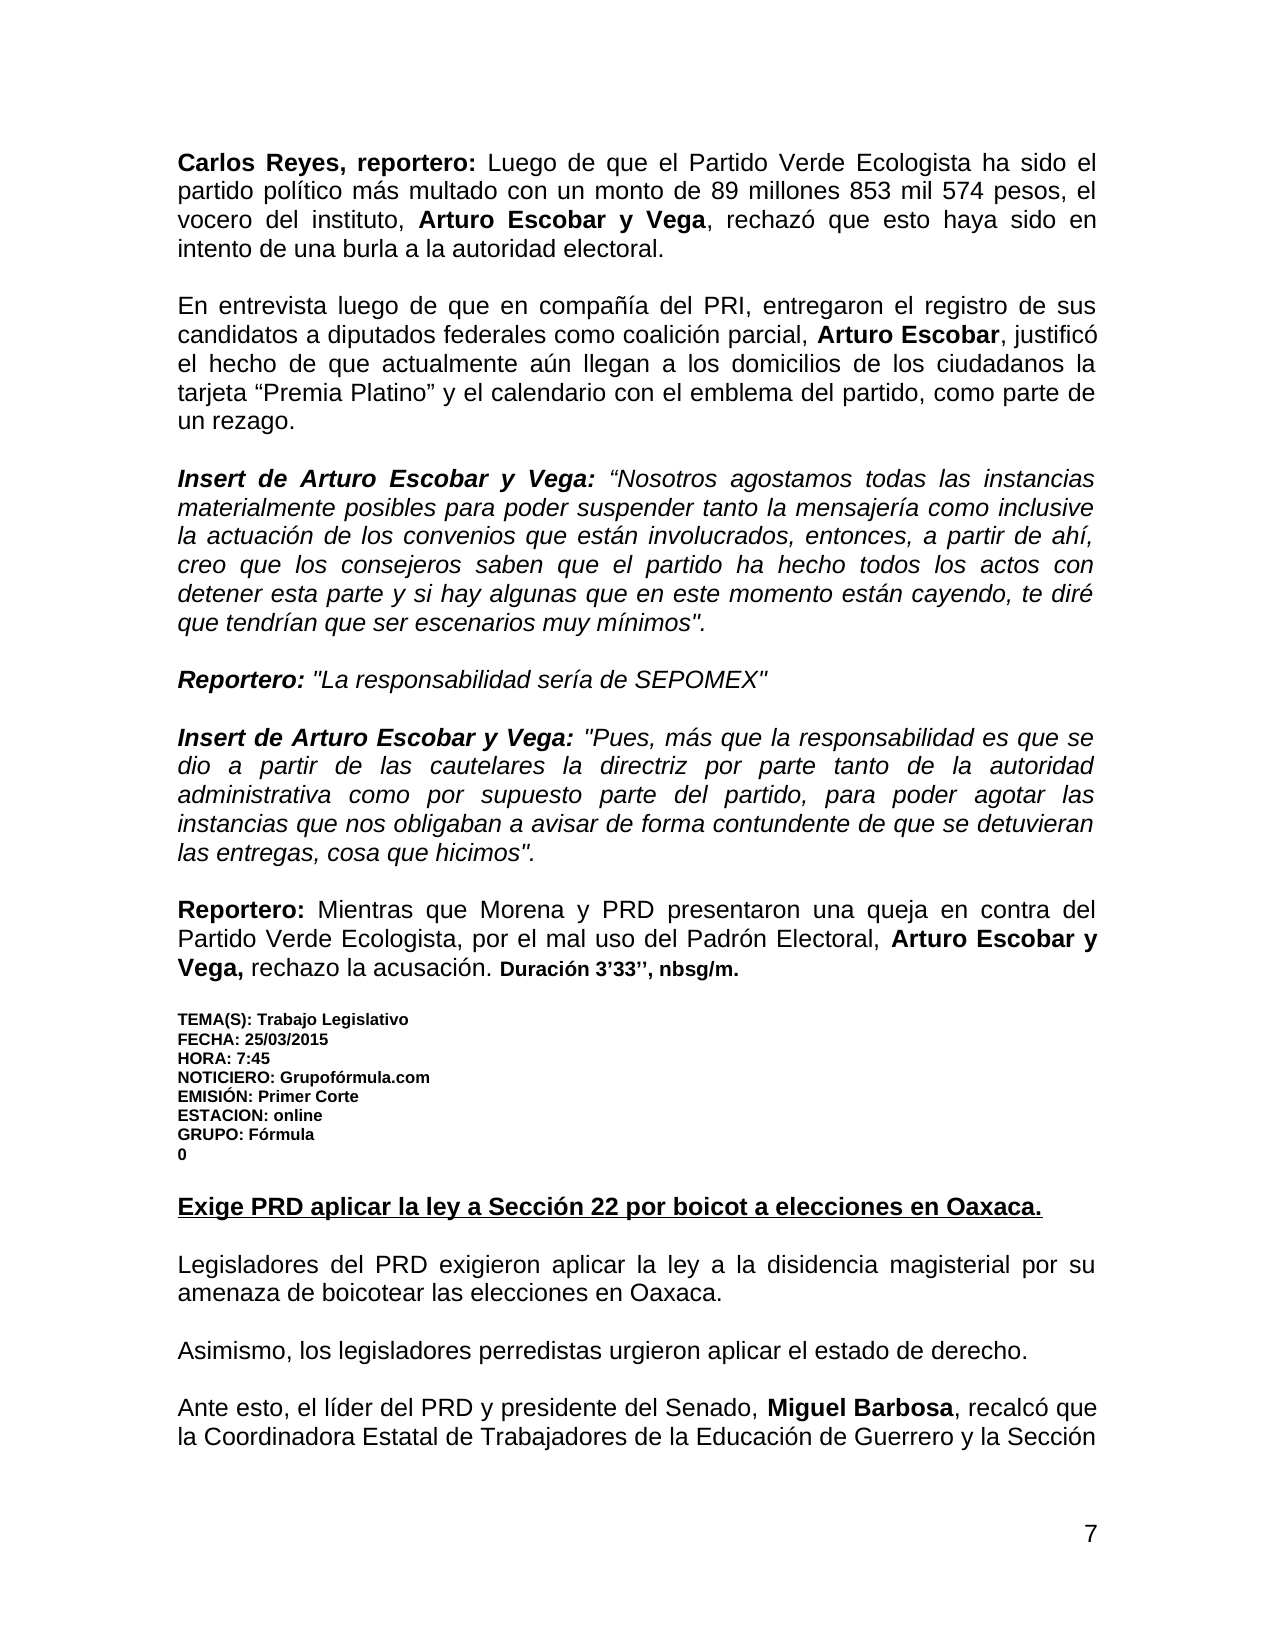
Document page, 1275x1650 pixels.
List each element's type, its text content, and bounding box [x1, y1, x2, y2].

text TEMA(S): Trabajo Legislativo [177, 1010, 1098, 1029]
text Insert de Arturo Escobar y Vega: “Nosotros agostamos todas las instancias materialmente posibles para poder suspender tanto la mensajería como inclusive la actuación de los convenios que están involucrados, entonces, a partir de ahí, creo que los consejeros saben que el partido ha hecho todos los actos con detener esta parte y si hay algunas que en este momento están cayendo, te diré que tendrían que ser escenarios muy mínimos". [177, 464, 1098, 636]
text GRUPO: Fórmula [177, 1125, 1098, 1144]
text 0 [177, 1144, 1098, 1163]
text Exige PRD aplicar la ley a Sección 22 por boicot a elecciones en Oaxaca. [177, 1192, 1098, 1221]
text ESTACION: online [177, 1106, 1098, 1125]
text HORA: 7:45 [177, 1048, 1098, 1068]
text NOTICIERO: Grupofórmula.com [177, 1068, 1098, 1087]
text FECHA: 25/03/2015 [177, 1029, 1098, 1048]
text Legisladores del PRD exigieron aplicar la ley a la disidencia magisterial por su amenaza de boicotear las elecciones en Oaxaca. [177, 1250, 1098, 1307]
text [177, 1393, 1098, 1451]
text EMISIÓN: Primer Corte [177, 1087, 1098, 1106]
text Insert de Arturo Escobar y Vega: "Pues, más que la responsabilidad es que se dio a partir de las cautelares la directriz por parte tanto de la autoridad administrativa como por supuesto parte del partido, para poder agotar las instancias que nos obligaban a avisar de forma contundente de que se detuvieran las entregas, cosa que hicimos". [177, 723, 1098, 866]
text Asimismo, los legisladores perredistas urgieron aplicar el estado de derecho. [177, 1336, 1098, 1365]
text Reportero: "La responsabilidad sería de SEPOMEX" [177, 665, 1098, 694]
text En entrevista luego de que en compañía del PRI, entregaron el registro de sus candidatos a diputados federales como coalición parcial, Arturo Escobar, justificó el hecho de que actualmente aún llegan a los domicilios de los ciudadanos la tarjeta “Premia Platino” y el calendario con el emblema del partido, como parte de un rezago. [177, 291, 1098, 435]
text Carlos Reyes, reportero: Luego de que el Partido Verde Ecologista ha sido el partido político más multado con un monto de 89 millones 853 mil 574 pesos, el vocero del instituto, Arturo Escobar y Vega, rechazó que esto haya sido en intento de una burla a la autoridad electoral. [177, 148, 1098, 263]
text Reportero: Mientras que Morena y PRD presentaron una queja en contra del Partido Verde Ecologista, por el mal uso del Padrón Electoral, Arturo Escobar y Vega, rechazo la acusación. Duración 3’33’’, nbsg/m. [177, 895, 1098, 981]
